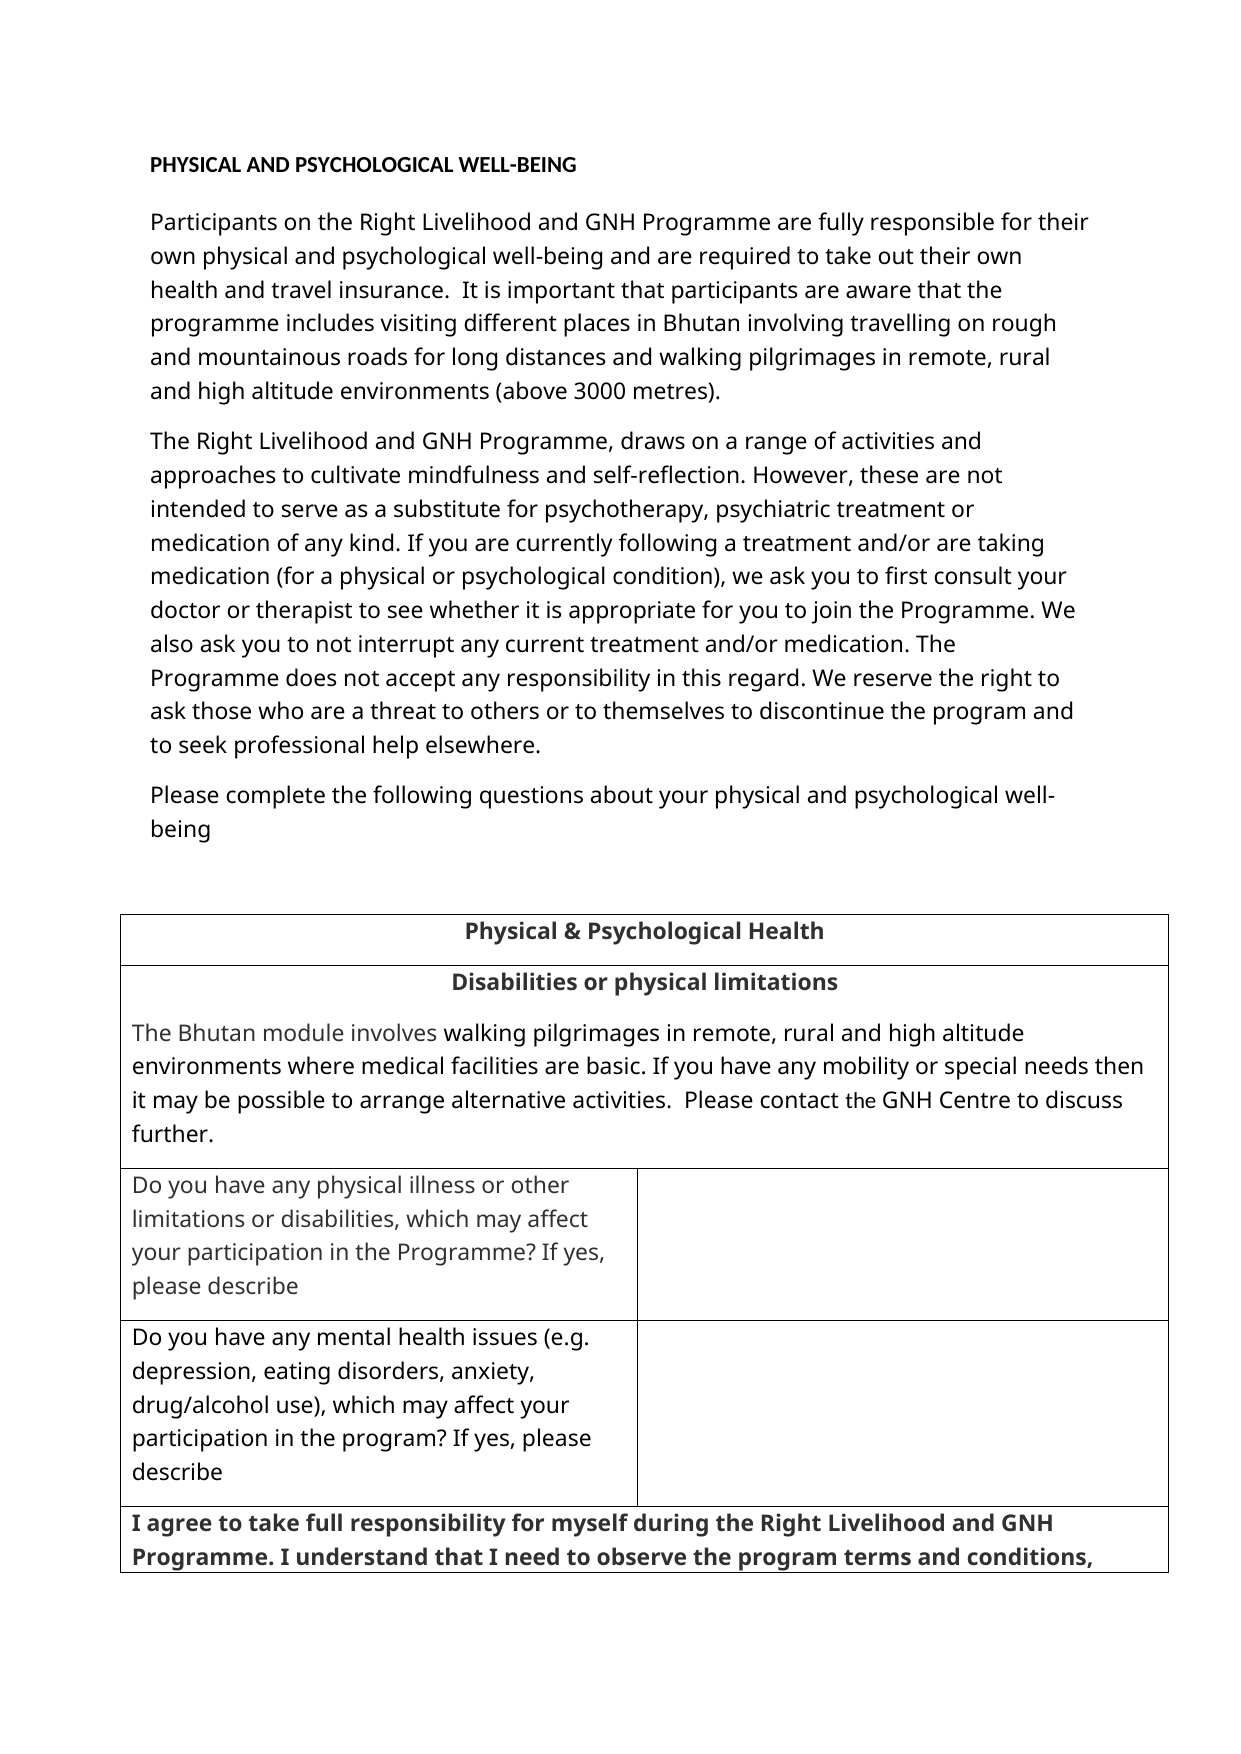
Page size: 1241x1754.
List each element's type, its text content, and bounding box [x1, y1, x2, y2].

table_cell Do you have any mental health issues (e.g. depression, eating disorders, anxiety, drug/alcohol use), which may affect your participation in the program? If yes, please describe [121, 1321, 637, 1506]
text The Right Livelihood and GNH Programme, draws on a range of activities and approaches to cultivate mindfulness and self-reflection. However, these are not intended to serve as a substitute for psychotherapy, psychiatric treatment or medication of any kind. If you are currently following a treatment and/or are taking medication (for a physical or psychological condition), we ask you to first consult your doctor or therapist to see whether it is appropriate for you to join the Programme. We also ask you to not interrupt any current treatment and/or medication. The Programme does not accept any responsibility in this regard. We reserve the right to ask those who are a threat to others or to themselves to discontinue the program and to seek professional help elsewhere. [150, 425, 1090, 760]
text PHYSICAL AND PSYCHOLOGICAL WELL-BEING [150, 150, 1090, 178]
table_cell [121, 1507, 1168, 1572]
text Participants on the Right Livelihood and GNH Programme are fully responsible for their own physical and psychological well-being and are required to take out their own health and travel insurance. It is important that participants are aware that the programme includes visiting different places in Bhutan involving travelling on rough and mountainous roads for long distances and walking pilgrimages in remote, rural and high altitude environments (above 3000 metres). [150, 206, 1090, 406]
table_header Physical & Psychological Health [121, 915, 1168, 965]
table_cell [638, 1169, 1168, 1320]
table_cell Disabilities or physical limitations The Bhutan module involves walking pilgrimages in remote, rural and high altitude environments where medical facilities are basic. If you have any mobility or special needs then it may be possible to arrange alternative activities. Please contact the GNH Centre to discuss further. [121, 966, 1168, 1168]
table_cell [638, 1321, 1168, 1506]
text Please complete the following questions about your physical and psychological well-being [150, 779, 1090, 844]
table_cell Do you have any physical illness or other limitations or disabilities, which may affect your participation in the Programme? If yes, please describe [121, 1169, 637, 1320]
